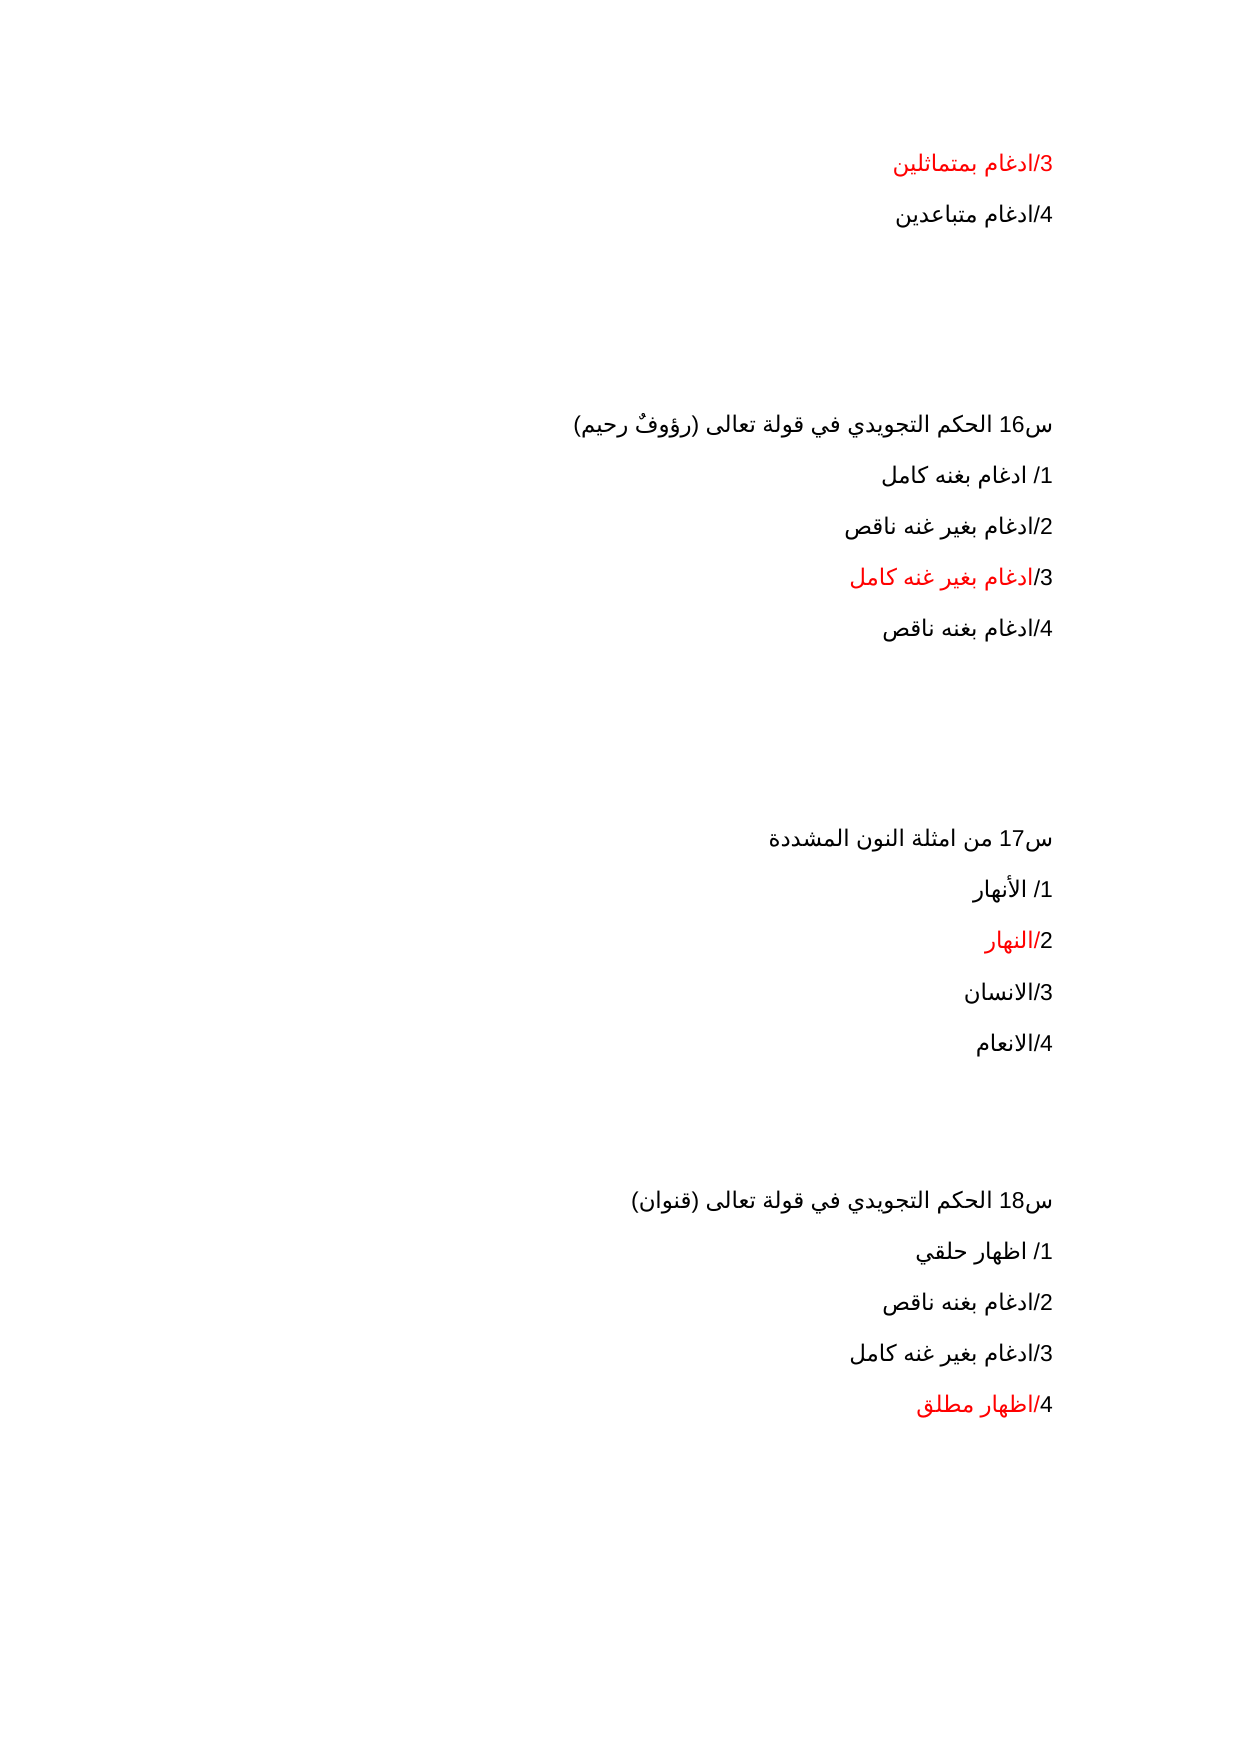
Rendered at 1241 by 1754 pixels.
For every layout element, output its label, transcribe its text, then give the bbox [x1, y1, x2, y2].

text س17 من امثلة النون المشددة [187, 825, 1053, 852]
text 2/ادغام بغنه ناقص [187, 1289, 1053, 1315]
text 2/النهار [187, 927, 1053, 954]
text 1/ ادغام بغنه كامل [187, 462, 1053, 488]
text 4/ادغام بغنه ناقص [187, 615, 1053, 642]
text س18 الحكم التجويدي في قولة تعالى (قنوان) [187, 1187, 1053, 1213]
text س16 الحكم التجويدي في قولة تعالى (رؤوفٌ رحيم) [187, 411, 1053, 437]
text 3/ادغام بغير غنه كامل [187, 564, 1053, 591]
text 4/الانعام [187, 1029, 1053, 1056]
text 1/ الأنهار [187, 876, 1053, 903]
text 4/ادغام متباعدين [187, 201, 1053, 227]
text 4/اظهار مطلق [187, 1391, 1053, 1417]
text 3/الانسان [187, 978, 1053, 1005]
text 2/ادغام بغير غنه ناقص [187, 513, 1053, 539]
text 3/ادغام بمتماثلين [187, 150, 1053, 176]
text 3/ادغام بغير غنه كامل [187, 1340, 1053, 1366]
text 1/ اظهار حلقي [187, 1238, 1053, 1264]
